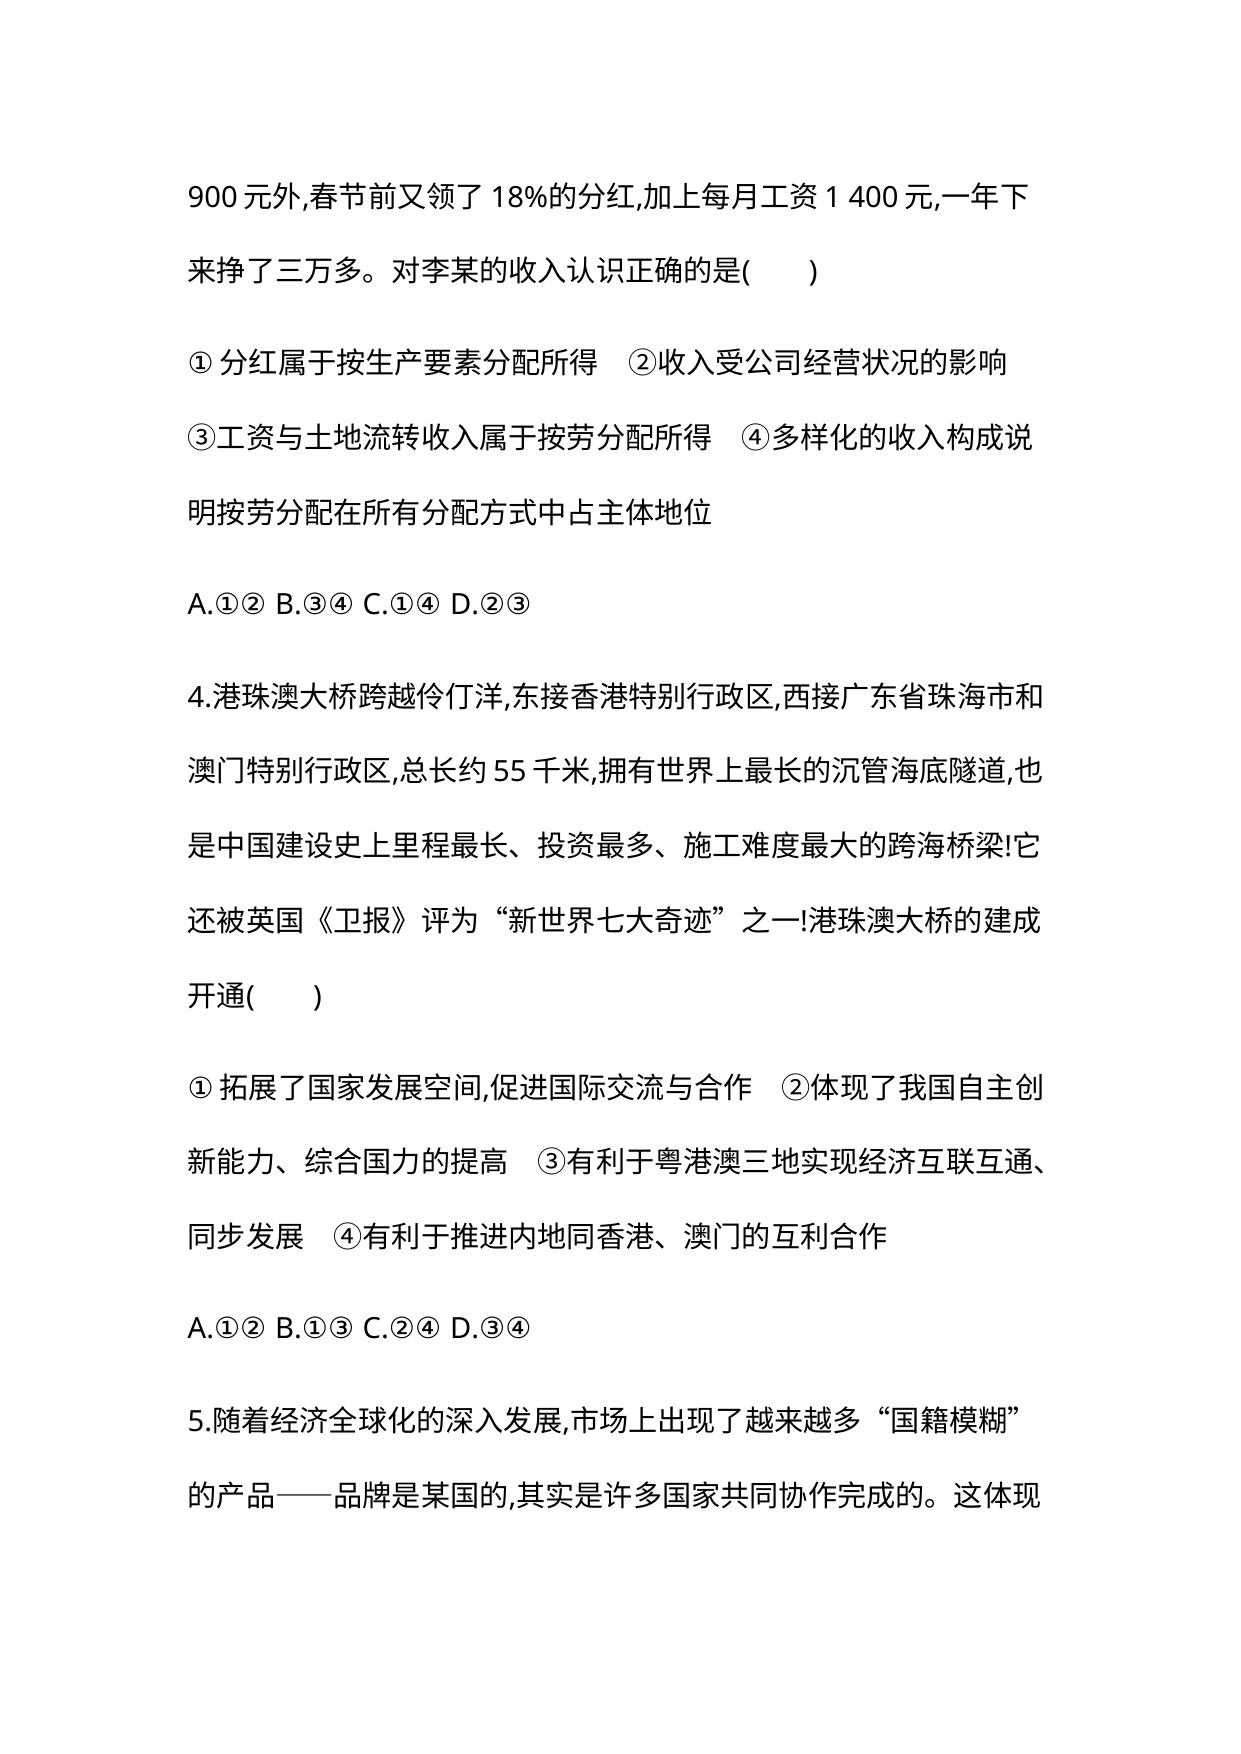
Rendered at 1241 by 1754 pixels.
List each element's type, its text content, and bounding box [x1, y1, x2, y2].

text A.①② B.③④ C.①④ D.②③ [187, 570, 1053, 635]
text 4.港珠澳大桥跨越伶仃洋,东接香港特别行政区,西接广东省珠海市和澳门特别行政区,总长约55千米,拥有世界上最长的沉管海底隧道,也是中国建设史上里程最长、投资最多、施工难度最大的跨海桥梁!它还被英国《卫报》评为“新世界七大奇迹”之一!港珠澳大桥的建成开通( ) [187, 662, 1053, 1026]
text A.①② B.①③ C.②④ D.③④ [187, 1294, 1053, 1359]
text ①拓展了国家发展空间,促进国际交流与合作 ②体现了我国自主创新能力、综合国力的提高 ③有利于粤港澳三地实现经济互联互通、同步发展 ④有利于推进内地同香港、澳门的互利合作 [187, 1053, 1053, 1267]
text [187, 162, 1053, 302]
text ①分红属于按生产要素分配所得 ②收入受公司经营状况的影响 ③工资与土地流转收入属于按劳分配所得 ④多样化的收入构成说明按劳分配在所有分配方式中占主体地位 [187, 329, 1053, 543]
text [187, 1386, 1053, 1526]
